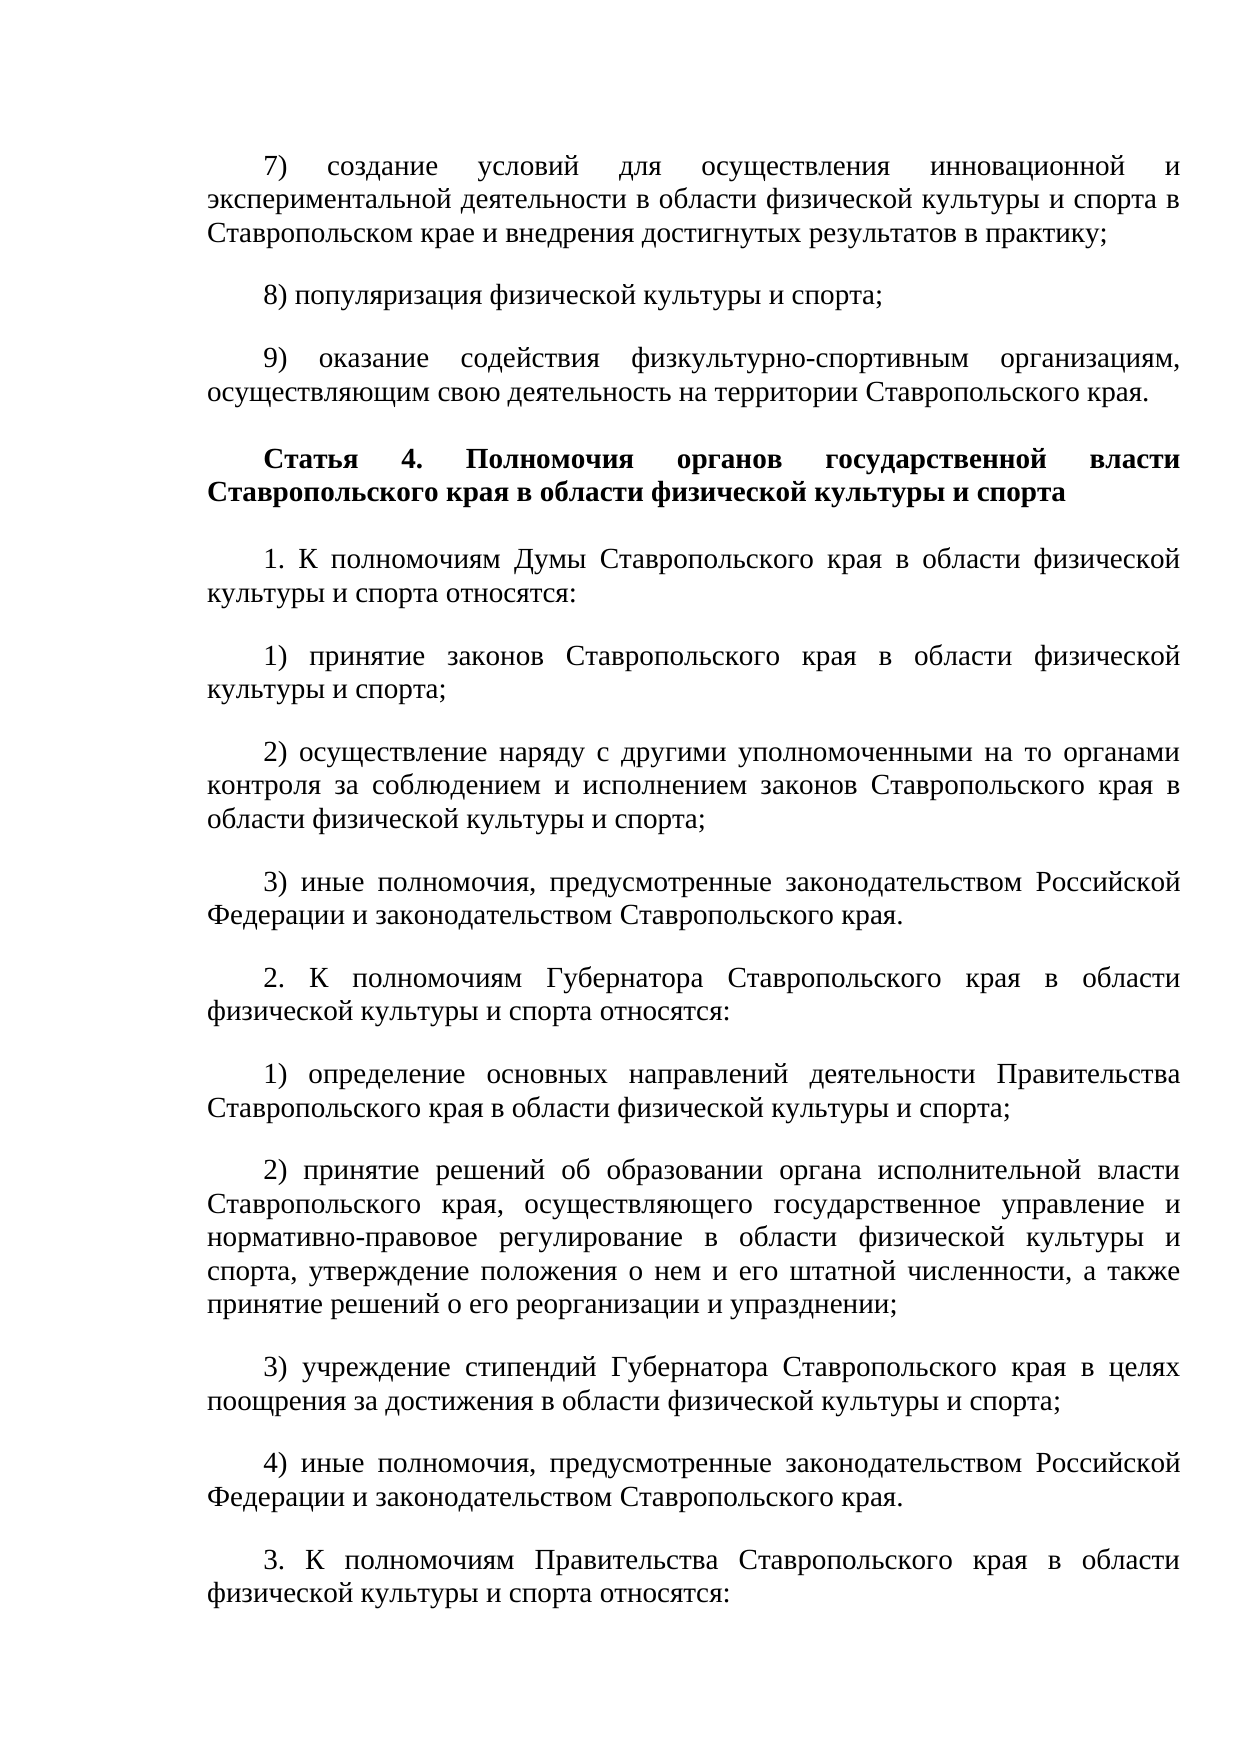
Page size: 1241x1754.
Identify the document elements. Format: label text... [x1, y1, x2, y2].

title Статья 4. Полномочия органов государственной власти Ставропольского края в области физической культуры и спорта [207, 441, 1181, 508]
text 8) популяризация физической культуры и спорта; [207, 277, 1181, 311]
text 7) создание условий для осуществления инновационной и экспериментальной деятельности в области физической культуры и спорта в Ставропольском крае и внедрения достигнутых результатов в практику; [207, 148, 1181, 248]
text 2. К полномочиям Губернатора Ставропольского края в области физической культуры и спорта относятся: [207, 960, 1181, 1027]
text 1) принятие законов Ставропольского края в области физической культуры и спорта; [207, 638, 1181, 705]
text 2) принятие решений об образовании органа исполнительной власти Ставропольского края, осуществляющего государственное управление и нормативно-правовое регулирование в области физической культуры и спорта, утверждение положения о нем и его штатной численности, а также принятие решений о его реорганизации и упразднении; [207, 1152, 1181, 1320]
text 2) осуществление наряду с другими уполномоченными на то органами контроля за соблюдением и исполнением законов Ставропольского края в области физической культуры и спорта; [207, 734, 1181, 834]
text 1. К полномочиям Думы Ставропольского края в области физической культуры и спорта относятся: [207, 541, 1181, 608]
text 3) учреждение стипендий Губернатора Ставропольского края в целях поощрения за достижения в области физической культуры и спорта; [207, 1349, 1181, 1416]
text 3) иные полномочия, предусмотренные законодательством Российской Федерации и законодательством Ставропольского края. [207, 864, 1181, 931]
text 4) иные полномочия, предусмотренные законодательством Российской Федерации и законодательством Ставропольского края. [207, 1446, 1181, 1513]
text 9) оказание содействия физкультурно-спортивным организациям, осуществляющим свою деятельность на территории Ставропольского края. [207, 340, 1181, 407]
text 3. К полномочиям Правительства Ставропольского края в области физической культуры и спорта относятся: [207, 1542, 1181, 1609]
text 1) определение основных направлений деятельности Правительства Ставропольского края в области физической культуры и спорта; [207, 1056, 1181, 1123]
